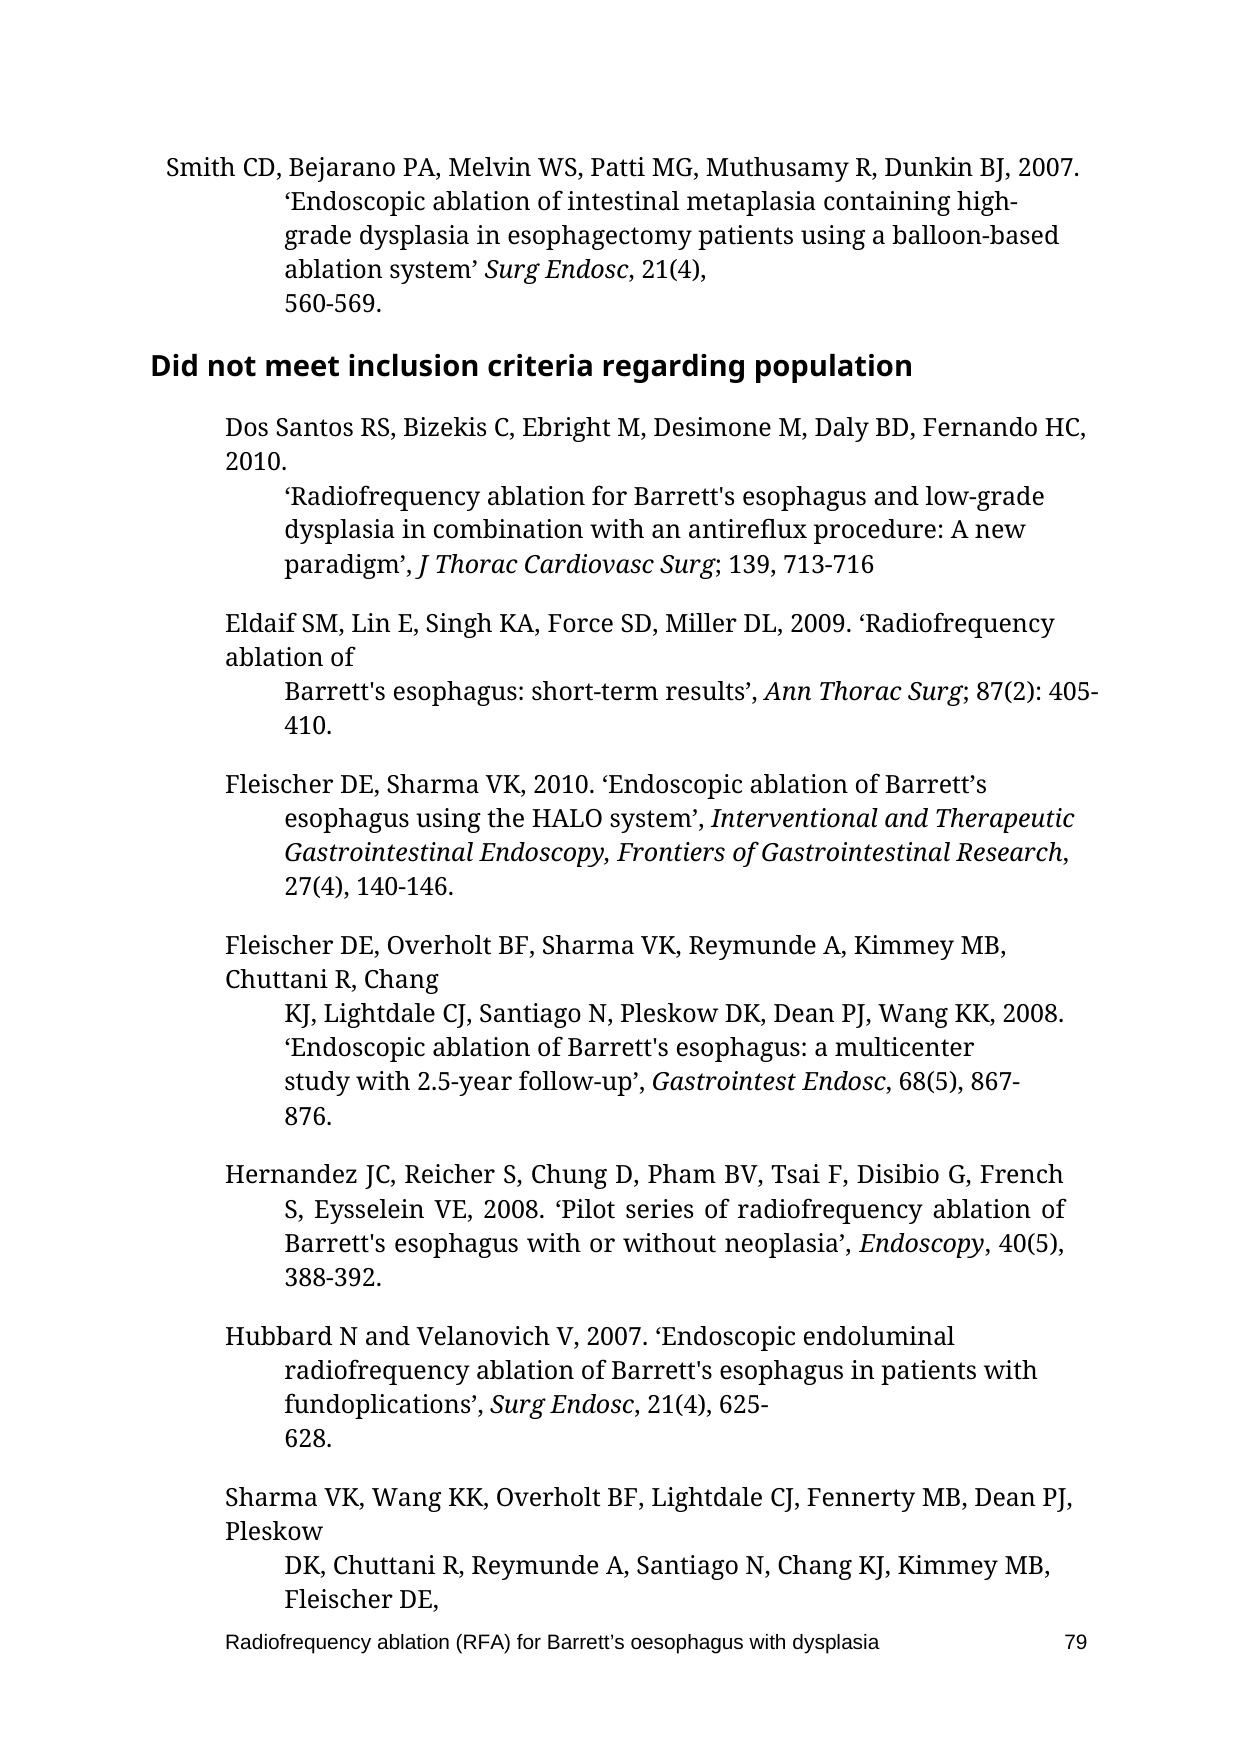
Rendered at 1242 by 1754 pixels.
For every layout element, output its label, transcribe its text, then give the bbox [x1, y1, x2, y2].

text KJ, Lightdale CJ, Santiago N, Pleskow DK, Dean PJ, Wang KK, 2008. [284, 996, 1108, 1030]
text Fleischer DE, Overholt BF, Sharma VK, Reymunde A, Kimmey MB, Chuttani R, Chang [225, 928, 1108, 996]
text Sharma VK, Wang KK, Overholt BF, Lightdale CJ, Fennerty MB, Dean PJ, Pleskow [225, 1480, 1108, 1548]
text ‘Radiofrequency ablation for Barrett's esophagus and low-grade dysplasia in combination with an antireflux procedure: A new paradigm’, J Thorac Cardiovasc Surg; 139, 713-716 [284, 478, 1053, 580]
text Fleischer DE, Sharma VK, 2010. ‘Endoscopic ablation of Barrett’s esophagus using the HALO system’, Interventional and Therapeutic Gastrointestinal Endoscopy, Frontiers of Gastrointestinal Research, 27(4), 140-146. [225, 767, 1079, 903]
text Hubbard N and Velanovich V, 2007. ‘Endoscopic endoluminal radiofrequency ablation of Barrett's esophagus in patients with fundoplications’, Surg Endosc, 21(4), 625- [225, 1318, 1079, 1421]
text ‘Endoscopic ablation of intestinal metaplasia containing high-grade dysplasia in esophagectomy patients using a balloon-based ablation system’ Surg Endosc, 21(4), [284, 184, 1079, 286]
text DK, Chuttani R, Reymunde A, Santiago N, Chang KJ, Kimmey MB, Fleischer DE, [284, 1548, 1108, 1616]
text Eldaif SM, Lin E, Singh KA, Force SD, Miller DL, 2009. ‘Radiofrequency ablation of [225, 605, 1108, 673]
text Dos Santos RS, Bizekis C, Ebright M, Desimone M, Daly BD, Fernando HC, 2010. [225, 410, 1108, 478]
text 560-569. [284, 286, 1108, 320]
text Did not meet inclusion criteria regarding population [150, 345, 1108, 385]
text Hernandez JC, Reicher S, Chung D, Pham BV, Tsai F, Disibio G, French S, Eysselein VE, 2008. ‘Pilot series of radiofrequency ablation of Barrett's esophagus with or without neoplasia’, Endoscopy, 40(5), 388-392. [225, 1157, 1065, 1293]
text ‘Endoscopic ablation of Barrett's esophagus: a multicenter study with 2.5-year follow-up’, Gastrointest Endosc, 68(5), 867-876. [284, 1030, 1044, 1132]
text 628. [284, 1421, 1108, 1455]
text Smith CD, Bejarano PA, Melvin WS, Patti MG, Muthusamy R, Dunkin BJ, 2007. [166, 150, 1108, 184]
text Barrett's esophagus: short-term results’, Ann Thorac Surg; 87(2): 405-410. [284, 673, 1108, 742]
